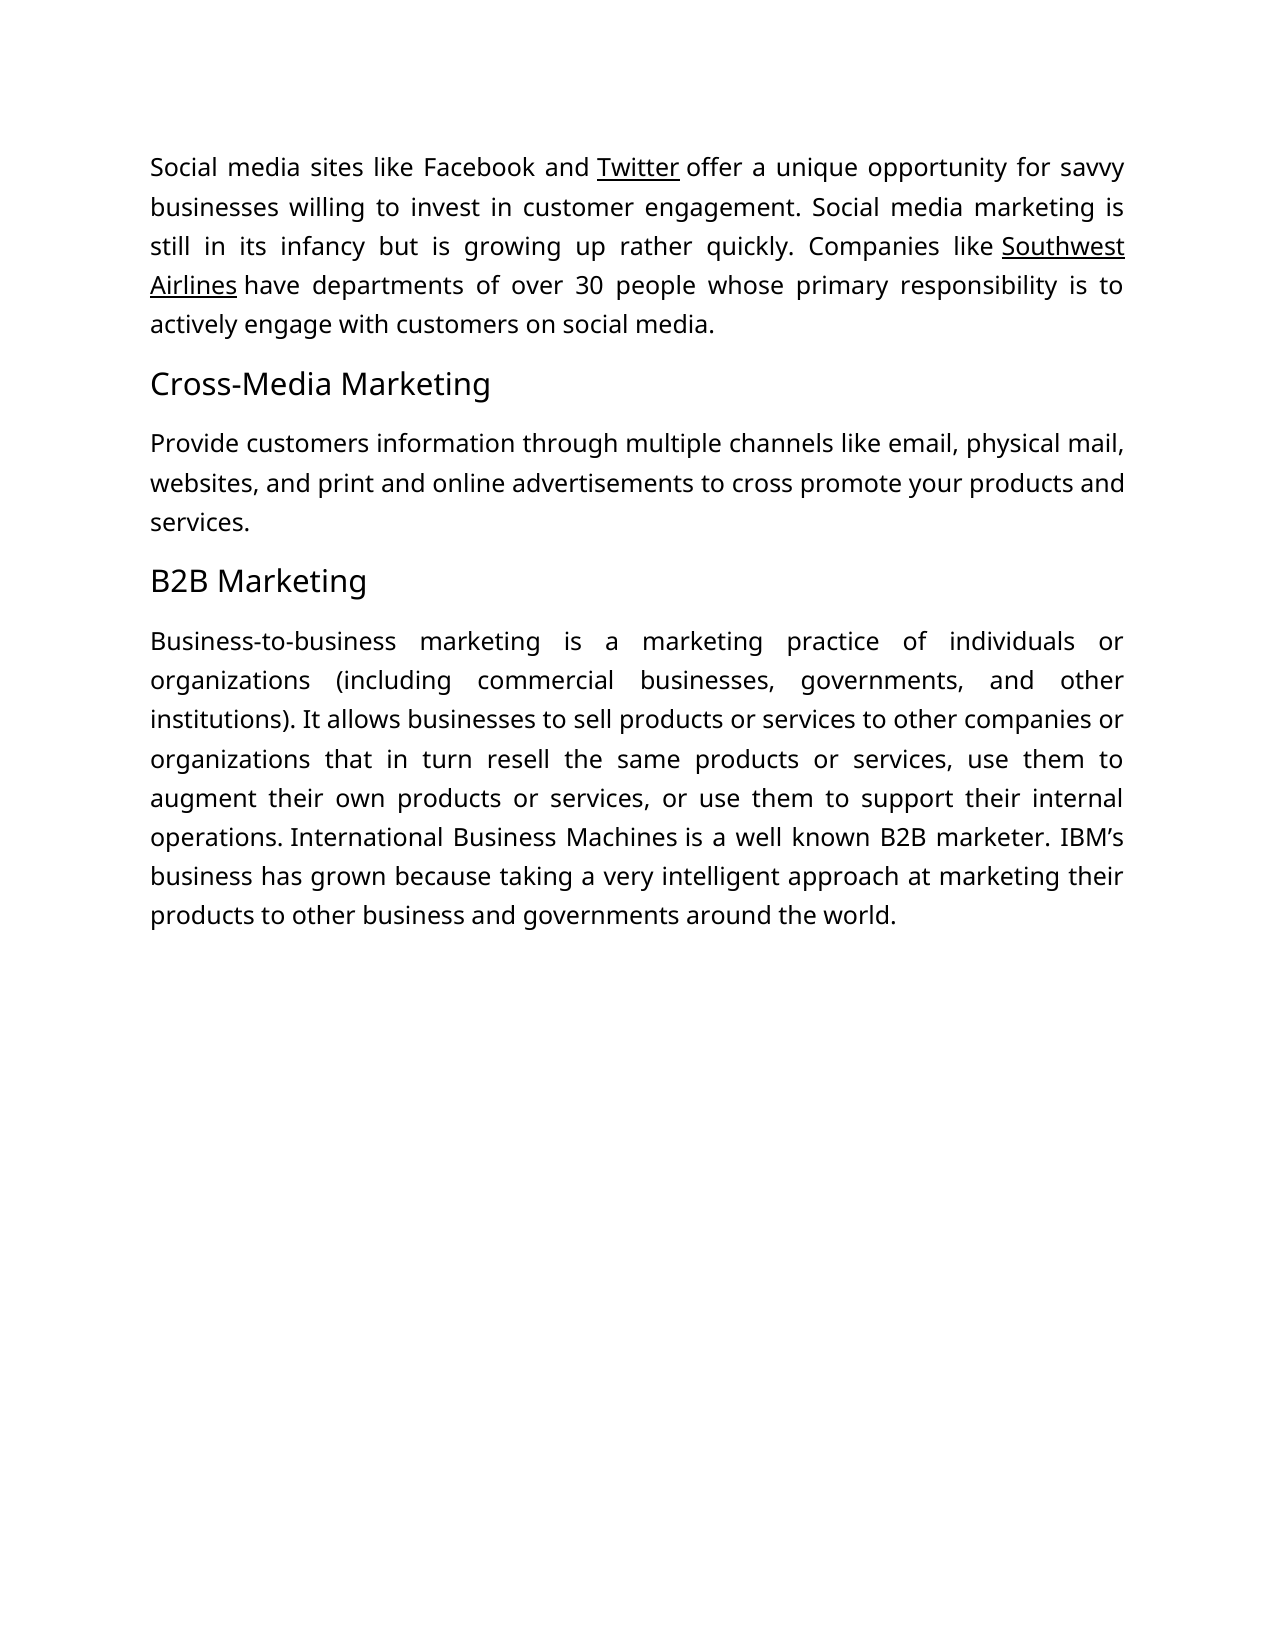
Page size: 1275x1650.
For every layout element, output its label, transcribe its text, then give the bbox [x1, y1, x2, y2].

text Social media sites like Facebook and Twitter offer a unique opportunity for savvy businesses willing to invest in customer engagement. Social media marketing is still in its infancy but is growing up rather quickly. Companies like Southwest Airlines have departments of over 30 people whose primary responsibility is to actively engage with customers on social media. [150, 150, 1125, 341]
text B2B Marketing [150, 559, 1125, 602]
text Cross-Media Marketing [150, 361, 1125, 404]
text Business-to-business marketing is a marketing practice of individuals or organizations (including commercial businesses, governments, and other institutions). It allows businesses to sell products or services to other companies or organizations that in turn resell the same products or services, use them to augment their own products or services, or use them to support their internal operations. International Business Machines is a well known B2B marketer. IBM’s business has grown because taking a very intelligent approach at marketing their products to other business and governments around the world. [150, 624, 1125, 932]
text Provide customers information through multiple channels like email, physical mail, websites, and print and online advertisements to cross promote your products and services. [150, 426, 1125, 538]
